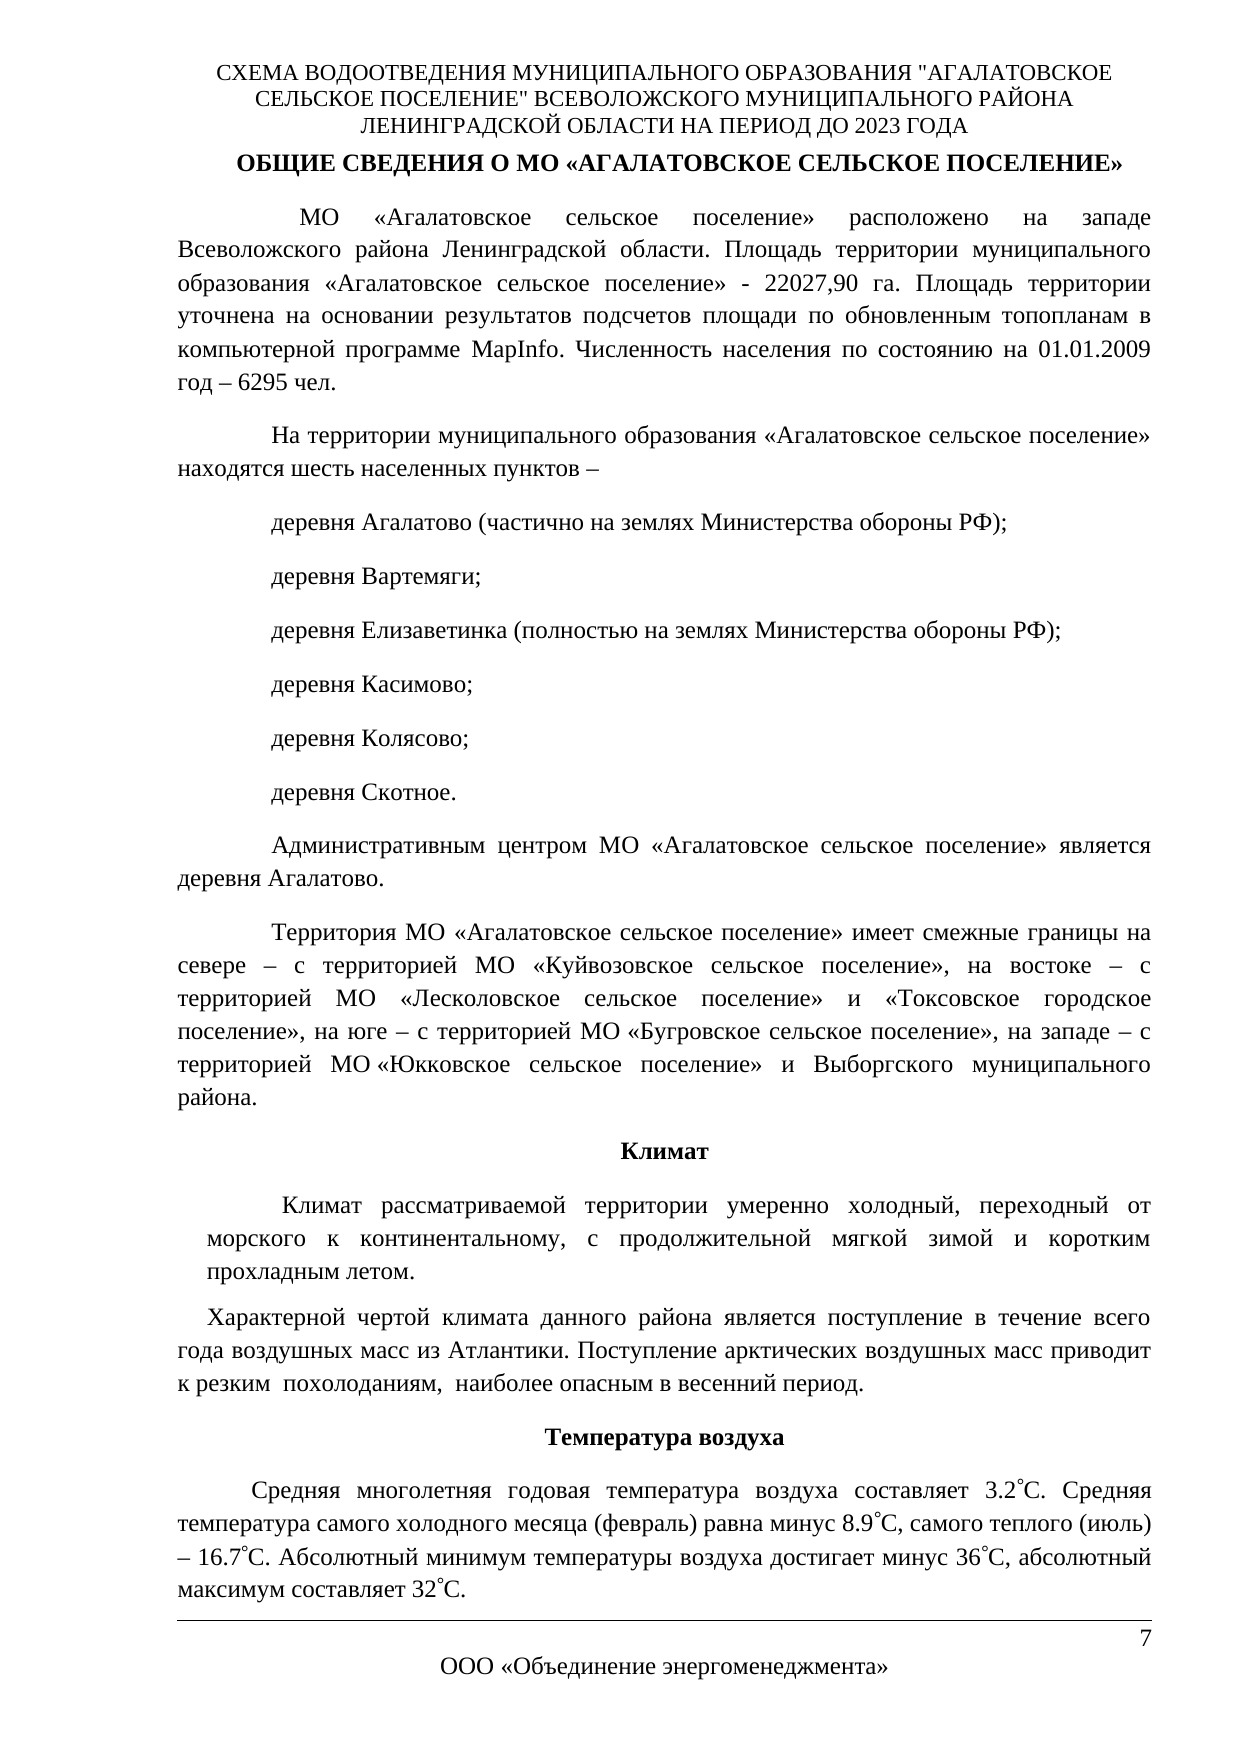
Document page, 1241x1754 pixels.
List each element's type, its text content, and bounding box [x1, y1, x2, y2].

text На территории муниципального образования «Агалатовское сельское поселение» находятся шесть населенных пунктов – [177, 421, 1152, 482]
text деревня Касимово; [177, 669, 1152, 698]
text Территория МО «Агалатовское сельское поселение» имеет смежные границы на севере – с территорией МО «Куйвозовское сельское поселение», на востоке – с территорией МО «Лесколовское сельское поселение» и «Токсовское городское поселение», на юге – с территорией МО «Бугровское сельское поселение», на западе – с территорией МО «Юкковское сельское поселение» и Выборгского муниципального района. [177, 917, 1152, 1111]
text Температура воздуха [177, 1422, 1152, 1450]
text деревня Вартемяги; [177, 561, 1152, 590]
text Климат [177, 1136, 1152, 1165]
text деревня Елизаветинка (полностью на землях Министерства обороны РФ); [177, 615, 1152, 644]
text МО «Агалатовское сельское поселение» расположено на западе Всеволожского района Ленинградской области. Площадь территории муниципального образования «Агалатовское сельское поселение» - 22027,90 га. Площадь территории уточнена на основании результатов подсчетов площади по обновленным топопланам в компьютерной программе MapInfo. Численность населения по состоянию на 01.01.2009 год – 6295 чел. [177, 202, 1152, 395]
text деревня Скотное. [177, 777, 1152, 805]
text ОБЩИЕ СВЕДЕНИЯ О МО «АГАЛАТОВСКОЕ СЕЛЬСКОЕ ПОСЕЛЕНИЕ» [177, 148, 1152, 176]
text деревня Колясово; [177, 723, 1152, 752]
text Характерной чертой климата данного района является поступление в течение всего года воздушных масс из Атлантики. Поступление арктических воздушных масс приводит к резким похолоданиям, наиболее опасным в весенний период. [177, 1302, 1152, 1397]
text Средняя многолетняя годовая температура воздуха составляет 3.2С. Средняя температура самого холодного месяца (февраль) равна минус 8.9С, самого теплого (июль) – 16.7С. Абсолютный минимум температуры воздуха достигает минус 36С, абсолютный максимум составляет 32С. [177, 1476, 1152, 1603]
text Климат рассматриваемой территории умеренно холодный, переходный от морского к континентальному, с продолжительной мягкой зимой и коротким прохладным летом. [207, 1190, 1152, 1285]
text Административным центром МО «Агалатовское сельское поселение» является деревня Агалатово. [177, 831, 1152, 892]
text деревня Агалатово (частично на землях Министерства обороны РФ); [177, 507, 1152, 536]
